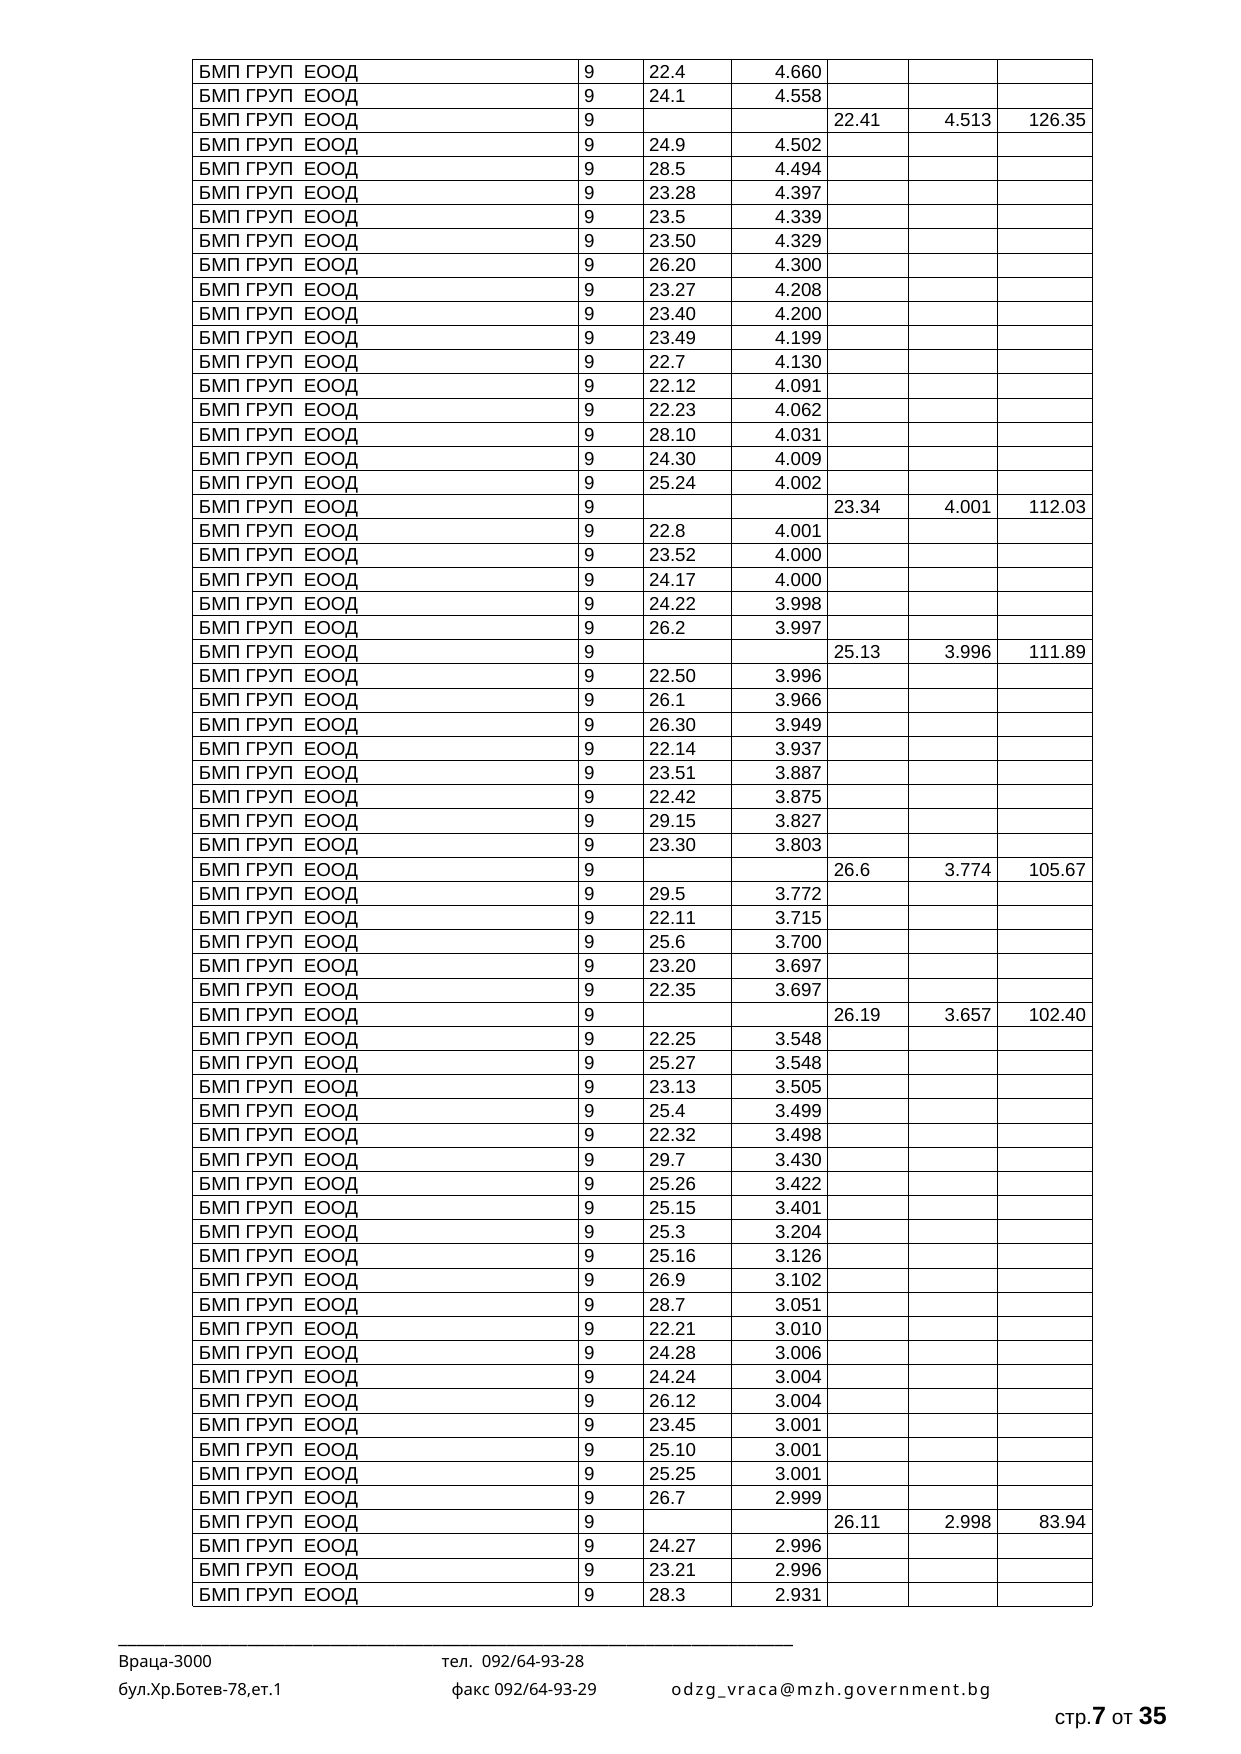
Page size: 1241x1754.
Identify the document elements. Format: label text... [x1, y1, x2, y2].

table_cell [998, 254, 1092, 277]
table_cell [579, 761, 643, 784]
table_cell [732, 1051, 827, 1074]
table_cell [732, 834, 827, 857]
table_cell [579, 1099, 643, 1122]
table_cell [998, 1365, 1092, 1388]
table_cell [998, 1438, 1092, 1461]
table_cell БМП ГРУП ЕООД [193, 423, 578, 446]
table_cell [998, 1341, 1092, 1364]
table_cell [909, 181, 997, 204]
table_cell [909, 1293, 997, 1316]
table_cell [828, 133, 908, 156]
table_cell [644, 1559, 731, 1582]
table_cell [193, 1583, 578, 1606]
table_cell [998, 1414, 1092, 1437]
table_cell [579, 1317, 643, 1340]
table_cell [998, 326, 1092, 349]
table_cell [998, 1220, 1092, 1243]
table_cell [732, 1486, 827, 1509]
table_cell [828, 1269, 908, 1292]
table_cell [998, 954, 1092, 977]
table_cell [828, 374, 908, 397]
table_cell БМП ГРУП ЕООД [193, 447, 578, 470]
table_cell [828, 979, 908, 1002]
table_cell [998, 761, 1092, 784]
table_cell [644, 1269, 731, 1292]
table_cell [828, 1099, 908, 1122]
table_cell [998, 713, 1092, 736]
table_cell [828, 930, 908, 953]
table_cell 4.513 [909, 109, 997, 132]
table_cell [909, 616, 997, 639]
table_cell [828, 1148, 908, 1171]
table_cell 9 [579, 471, 643, 494]
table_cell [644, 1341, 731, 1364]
table_cell 9 [579, 640, 643, 663]
table_cell 9 [579, 84, 643, 107]
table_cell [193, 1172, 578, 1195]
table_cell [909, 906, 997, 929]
table_cell 9 [579, 519, 643, 542]
table_cell 9 [579, 616, 643, 639]
table_cell 22.23 [644, 399, 731, 422]
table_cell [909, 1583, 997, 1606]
table_cell [998, 447, 1092, 470]
table_cell 4.000 [732, 568, 827, 591]
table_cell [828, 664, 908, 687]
table_cell БМП ГРУП ЕООД [193, 471, 578, 494]
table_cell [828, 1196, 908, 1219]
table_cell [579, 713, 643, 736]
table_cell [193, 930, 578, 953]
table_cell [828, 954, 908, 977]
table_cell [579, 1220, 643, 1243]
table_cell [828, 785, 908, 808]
table_cell 4.000 [732, 544, 827, 567]
table_cell [909, 423, 997, 446]
table_cell БМП ГРУП ЕООД [193, 568, 578, 591]
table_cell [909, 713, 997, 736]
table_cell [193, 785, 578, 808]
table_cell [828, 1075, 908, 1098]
table_cell 28.10 [644, 423, 731, 446]
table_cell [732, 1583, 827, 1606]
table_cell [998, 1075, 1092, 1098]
table_cell [909, 229, 997, 252]
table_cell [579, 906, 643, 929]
table_cell БМП ГРУП ЕООД [193, 84, 578, 107]
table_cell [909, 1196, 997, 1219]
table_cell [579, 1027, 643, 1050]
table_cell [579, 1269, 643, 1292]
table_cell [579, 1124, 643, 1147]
table_cell 9 [579, 544, 643, 567]
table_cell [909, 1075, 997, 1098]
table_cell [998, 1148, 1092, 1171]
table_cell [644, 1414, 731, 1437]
table_cell 24.9 [644, 133, 731, 156]
table_cell БМП ГРУП ЕООД [193, 519, 578, 542]
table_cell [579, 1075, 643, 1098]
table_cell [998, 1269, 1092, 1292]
table_cell [732, 109, 827, 132]
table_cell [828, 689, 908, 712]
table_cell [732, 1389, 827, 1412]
table_cell [998, 278, 1092, 301]
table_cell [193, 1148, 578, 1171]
table_cell [644, 495, 731, 518]
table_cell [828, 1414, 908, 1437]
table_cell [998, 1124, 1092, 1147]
table_cell 4.200 [732, 302, 827, 325]
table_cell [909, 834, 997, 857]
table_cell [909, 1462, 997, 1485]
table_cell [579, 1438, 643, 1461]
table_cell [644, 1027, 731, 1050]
table_cell 9 [579, 447, 643, 470]
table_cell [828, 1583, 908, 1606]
table_cell 4.660 [732, 60, 827, 83]
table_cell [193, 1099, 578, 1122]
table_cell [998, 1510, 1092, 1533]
table_cell [828, 616, 908, 639]
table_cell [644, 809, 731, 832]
table_cell [828, 302, 908, 325]
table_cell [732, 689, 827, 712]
table_cell [828, 592, 908, 615]
table_cell [998, 568, 1092, 591]
table_cell БМП ГРУП ЕООД [193, 229, 578, 252]
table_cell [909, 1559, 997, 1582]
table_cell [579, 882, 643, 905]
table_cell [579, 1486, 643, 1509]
table_cell [644, 640, 731, 663]
table_cell 4.558 [732, 84, 827, 107]
table_cell [998, 350, 1092, 373]
table_cell [828, 254, 908, 277]
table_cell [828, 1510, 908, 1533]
table_cell [909, 84, 997, 107]
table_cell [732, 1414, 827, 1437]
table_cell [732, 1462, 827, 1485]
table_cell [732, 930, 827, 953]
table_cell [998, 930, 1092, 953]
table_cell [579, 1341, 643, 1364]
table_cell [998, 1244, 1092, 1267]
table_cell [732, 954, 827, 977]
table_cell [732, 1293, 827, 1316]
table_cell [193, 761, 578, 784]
table_cell [828, 84, 908, 107]
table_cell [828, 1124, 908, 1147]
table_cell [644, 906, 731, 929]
table_cell БМП ГРУП ЕООД [193, 133, 578, 156]
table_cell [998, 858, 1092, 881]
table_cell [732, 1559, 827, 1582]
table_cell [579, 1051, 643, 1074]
table_cell 23.28 [644, 181, 731, 204]
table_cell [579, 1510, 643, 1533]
table_cell БМП ГРУП ЕООД [193, 302, 578, 325]
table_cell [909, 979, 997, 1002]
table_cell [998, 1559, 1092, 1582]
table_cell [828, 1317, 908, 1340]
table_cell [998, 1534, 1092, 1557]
table_cell БМП ГРУП ЕООД [193, 495, 578, 518]
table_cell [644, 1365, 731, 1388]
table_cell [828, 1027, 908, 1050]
table_cell 9 [579, 592, 643, 615]
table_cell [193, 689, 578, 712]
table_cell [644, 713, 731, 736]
table_cell [998, 423, 1092, 446]
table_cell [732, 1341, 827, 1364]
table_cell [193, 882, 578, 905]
table_cell 23.49 [644, 326, 731, 349]
table_cell 9 [579, 278, 643, 301]
table_cell 9 [579, 495, 643, 518]
table_cell БМП ГРУП ЕООД [193, 254, 578, 277]
table_cell БМП ГРУП ЕООД [193, 205, 578, 228]
table_cell [828, 399, 908, 422]
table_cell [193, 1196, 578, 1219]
table_cell БМП ГРУП ЕООД [193, 326, 578, 349]
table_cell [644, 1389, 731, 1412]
table_cell [998, 519, 1092, 542]
table_cell 22.41 [828, 109, 908, 132]
table_cell 26.20 [644, 254, 731, 277]
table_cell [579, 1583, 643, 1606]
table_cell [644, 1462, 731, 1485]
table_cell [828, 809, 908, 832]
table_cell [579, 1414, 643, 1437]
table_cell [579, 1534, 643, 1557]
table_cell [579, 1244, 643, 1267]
table_cell БМП ГРУП ЕООД [193, 544, 578, 567]
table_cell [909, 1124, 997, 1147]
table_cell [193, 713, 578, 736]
table_cell 4.494 [732, 157, 827, 180]
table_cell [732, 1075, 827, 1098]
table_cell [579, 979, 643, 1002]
table_cell 4.502 [732, 133, 827, 156]
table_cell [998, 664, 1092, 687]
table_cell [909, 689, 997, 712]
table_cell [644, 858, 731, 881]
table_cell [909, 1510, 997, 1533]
table_cell [909, 205, 997, 228]
table_cell 28.5 [644, 157, 731, 180]
table_cell 9 [579, 374, 643, 397]
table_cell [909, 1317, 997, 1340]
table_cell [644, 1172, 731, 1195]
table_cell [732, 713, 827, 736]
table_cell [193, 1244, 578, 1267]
table_cell [909, 568, 997, 591]
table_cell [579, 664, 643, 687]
table_cell 24.30 [644, 447, 731, 470]
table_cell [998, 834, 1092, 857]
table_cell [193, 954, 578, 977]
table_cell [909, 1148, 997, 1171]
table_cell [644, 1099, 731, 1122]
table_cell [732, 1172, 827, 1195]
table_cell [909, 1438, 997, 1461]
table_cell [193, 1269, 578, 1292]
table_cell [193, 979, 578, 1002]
table_cell 24.1 [644, 84, 731, 107]
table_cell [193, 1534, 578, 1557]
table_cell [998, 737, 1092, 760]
table_cell БМП ГРУП ЕООД [193, 374, 578, 397]
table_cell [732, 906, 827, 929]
table_cell БМП ГРУП ЕООД [193, 350, 578, 373]
table_cell [828, 157, 908, 180]
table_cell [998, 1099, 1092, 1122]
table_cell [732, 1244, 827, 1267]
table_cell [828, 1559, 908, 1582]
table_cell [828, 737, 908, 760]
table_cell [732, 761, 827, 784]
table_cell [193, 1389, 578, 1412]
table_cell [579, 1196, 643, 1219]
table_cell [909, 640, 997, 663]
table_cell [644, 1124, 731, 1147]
table_cell 25.24 [644, 471, 731, 494]
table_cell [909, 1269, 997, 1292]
table_cell 22.12 [644, 374, 731, 397]
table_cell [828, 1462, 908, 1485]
table_cell 9 [579, 133, 643, 156]
table_cell БМП ГРУП ЕООД [193, 181, 578, 204]
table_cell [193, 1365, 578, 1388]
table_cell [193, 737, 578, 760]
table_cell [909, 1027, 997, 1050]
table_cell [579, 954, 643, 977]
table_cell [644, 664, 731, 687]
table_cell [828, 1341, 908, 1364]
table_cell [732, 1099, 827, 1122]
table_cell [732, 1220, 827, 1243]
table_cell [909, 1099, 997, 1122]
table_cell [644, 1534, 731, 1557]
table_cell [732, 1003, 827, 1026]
table_cell [828, 423, 908, 446]
table_cell [828, 350, 908, 373]
table_cell 23.40 [644, 302, 731, 325]
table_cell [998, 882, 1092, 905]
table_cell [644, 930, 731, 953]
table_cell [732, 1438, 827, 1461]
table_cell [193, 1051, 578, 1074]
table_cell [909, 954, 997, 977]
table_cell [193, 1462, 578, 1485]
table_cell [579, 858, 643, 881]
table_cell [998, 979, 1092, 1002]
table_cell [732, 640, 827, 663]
table_cell 4.208 [732, 278, 827, 301]
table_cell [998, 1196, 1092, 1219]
table_cell [828, 278, 908, 301]
table_cell [998, 157, 1092, 180]
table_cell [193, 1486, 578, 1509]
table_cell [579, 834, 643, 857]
table_cell 4.002 [732, 471, 827, 494]
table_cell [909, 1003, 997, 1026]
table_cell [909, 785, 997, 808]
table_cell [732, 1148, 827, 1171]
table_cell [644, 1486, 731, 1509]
table_cell 9 [579, 60, 643, 83]
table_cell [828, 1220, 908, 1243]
table_cell БМП ГРУП ЕООД [193, 60, 578, 83]
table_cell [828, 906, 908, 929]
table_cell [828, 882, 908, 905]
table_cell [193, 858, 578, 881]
table_cell [998, 544, 1092, 567]
table_cell [909, 254, 997, 277]
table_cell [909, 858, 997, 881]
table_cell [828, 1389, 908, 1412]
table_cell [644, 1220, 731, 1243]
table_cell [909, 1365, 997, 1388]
table_cell БМП ГРУП ЕООД [193, 640, 578, 663]
table_cell [909, 278, 997, 301]
table_cell [909, 133, 997, 156]
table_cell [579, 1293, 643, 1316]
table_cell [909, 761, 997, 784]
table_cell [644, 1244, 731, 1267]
table_cell 9 [579, 350, 643, 373]
table_cell [828, 519, 908, 542]
table_cell [828, 447, 908, 470]
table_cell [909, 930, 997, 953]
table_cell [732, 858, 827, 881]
table_cell 4.062 [732, 399, 827, 422]
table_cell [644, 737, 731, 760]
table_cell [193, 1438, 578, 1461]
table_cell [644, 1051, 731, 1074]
table_cell 9 [579, 302, 643, 325]
table_cell 23.52 [644, 544, 731, 567]
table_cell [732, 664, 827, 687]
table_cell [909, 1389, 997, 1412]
table_cell 9 [579, 423, 643, 446]
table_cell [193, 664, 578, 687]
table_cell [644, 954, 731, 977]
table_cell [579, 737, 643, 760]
table_cell [909, 350, 997, 373]
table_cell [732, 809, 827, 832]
table_cell [828, 60, 908, 83]
table_cell 4.009 [732, 447, 827, 470]
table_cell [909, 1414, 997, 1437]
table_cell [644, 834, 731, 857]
table_cell [998, 592, 1092, 615]
table_cell 24.17 [644, 568, 731, 591]
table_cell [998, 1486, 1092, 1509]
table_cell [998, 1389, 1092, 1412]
table_cell 22.8 [644, 519, 731, 542]
table_cell [909, 447, 997, 470]
table_cell [909, 374, 997, 397]
table_cell [909, 399, 997, 422]
table_cell 9 [579, 229, 643, 252]
table_cell 23.5 [644, 205, 731, 228]
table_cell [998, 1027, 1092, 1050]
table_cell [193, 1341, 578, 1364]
table_cell [998, 133, 1092, 156]
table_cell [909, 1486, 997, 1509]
table_cell [998, 60, 1092, 83]
table_cell [828, 544, 908, 567]
table_cell БМП ГРУП ЕООД [193, 278, 578, 301]
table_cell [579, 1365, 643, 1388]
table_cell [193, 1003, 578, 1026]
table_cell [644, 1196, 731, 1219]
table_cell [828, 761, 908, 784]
table_cell 23.34 [828, 495, 908, 518]
table_cell [998, 84, 1092, 107]
table_cell [909, 326, 997, 349]
table_cell БМП ГРУП ЕООД [193, 616, 578, 639]
table_cell БМП ГРУП ЕООД [193, 399, 578, 422]
table_cell 9 [579, 326, 643, 349]
table_cell 9 [579, 109, 643, 132]
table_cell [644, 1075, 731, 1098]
table_cell 3.998 [732, 592, 827, 615]
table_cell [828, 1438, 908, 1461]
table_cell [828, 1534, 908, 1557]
table_cell [998, 399, 1092, 422]
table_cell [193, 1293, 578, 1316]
table_cell [909, 60, 997, 83]
table_cell 9 [579, 254, 643, 277]
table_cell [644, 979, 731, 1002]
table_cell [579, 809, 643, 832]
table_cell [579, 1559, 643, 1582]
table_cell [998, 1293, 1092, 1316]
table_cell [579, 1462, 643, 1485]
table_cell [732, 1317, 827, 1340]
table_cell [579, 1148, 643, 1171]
table_cell 23.50 [644, 229, 731, 252]
table_cell 9 [579, 157, 643, 180]
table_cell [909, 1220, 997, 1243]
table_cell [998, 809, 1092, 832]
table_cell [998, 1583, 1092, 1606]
table_cell 9 [579, 568, 643, 591]
table_cell 4.199 [732, 326, 827, 349]
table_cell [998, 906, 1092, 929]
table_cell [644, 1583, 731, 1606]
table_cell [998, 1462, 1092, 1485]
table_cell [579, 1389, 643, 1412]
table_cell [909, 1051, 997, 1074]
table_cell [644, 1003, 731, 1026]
table_cell 3.997 [732, 616, 827, 639]
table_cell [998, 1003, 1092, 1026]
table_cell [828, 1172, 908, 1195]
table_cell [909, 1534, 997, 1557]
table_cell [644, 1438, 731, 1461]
table_cell 4.001 [732, 519, 827, 542]
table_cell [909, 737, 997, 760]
table_cell [998, 302, 1092, 325]
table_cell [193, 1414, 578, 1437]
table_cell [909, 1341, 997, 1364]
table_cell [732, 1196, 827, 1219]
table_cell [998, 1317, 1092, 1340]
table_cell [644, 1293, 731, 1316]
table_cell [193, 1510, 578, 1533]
table_cell [909, 544, 997, 567]
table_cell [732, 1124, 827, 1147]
table_cell [828, 568, 908, 591]
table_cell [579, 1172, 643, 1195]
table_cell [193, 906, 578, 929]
table_cell [644, 109, 731, 132]
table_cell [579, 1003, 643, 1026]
table_cell [998, 181, 1092, 204]
table_cell [909, 302, 997, 325]
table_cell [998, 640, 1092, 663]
table_cell [828, 205, 908, 228]
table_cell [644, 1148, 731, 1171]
table_cell [909, 519, 997, 542]
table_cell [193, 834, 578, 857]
table_cell 4.001 [909, 495, 997, 518]
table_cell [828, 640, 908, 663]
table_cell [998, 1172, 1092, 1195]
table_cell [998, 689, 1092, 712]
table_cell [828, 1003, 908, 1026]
table_cell 4.300 [732, 254, 827, 277]
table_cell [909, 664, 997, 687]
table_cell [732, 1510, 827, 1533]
table_cell 26.2 [644, 616, 731, 639]
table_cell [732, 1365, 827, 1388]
table_cell 4.091 [732, 374, 827, 397]
table_cell 4.329 [732, 229, 827, 252]
table_cell БМП ГРУП ЕООД [193, 109, 578, 132]
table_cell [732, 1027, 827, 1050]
table_cell [732, 495, 827, 518]
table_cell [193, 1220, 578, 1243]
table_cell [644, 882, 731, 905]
table_cell 126.35 [998, 109, 1092, 132]
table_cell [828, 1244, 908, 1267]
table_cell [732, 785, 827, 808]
table_cell БМП ГРУП ЕООД [193, 157, 578, 180]
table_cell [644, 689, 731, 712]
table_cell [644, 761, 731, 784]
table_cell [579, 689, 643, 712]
table_cell [909, 592, 997, 615]
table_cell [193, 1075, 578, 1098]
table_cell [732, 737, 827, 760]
table_cell [909, 157, 997, 180]
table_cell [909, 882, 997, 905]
table_cell 24.22 [644, 592, 731, 615]
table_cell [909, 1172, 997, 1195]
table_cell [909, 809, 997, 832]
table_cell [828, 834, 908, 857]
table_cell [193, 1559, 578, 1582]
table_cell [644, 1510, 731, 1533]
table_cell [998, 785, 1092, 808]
table_cell 9 [579, 181, 643, 204]
table_cell 9 [579, 399, 643, 422]
table_cell [828, 181, 908, 204]
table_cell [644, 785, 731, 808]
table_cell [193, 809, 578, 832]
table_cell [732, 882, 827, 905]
table_cell [998, 374, 1092, 397]
table_cell [998, 471, 1092, 494]
table_cell [828, 229, 908, 252]
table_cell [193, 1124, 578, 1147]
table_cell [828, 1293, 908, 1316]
table_cell [998, 229, 1092, 252]
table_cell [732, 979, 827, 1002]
table_cell 4.130 [732, 350, 827, 373]
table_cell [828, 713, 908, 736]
table_cell 23.27 [644, 278, 731, 301]
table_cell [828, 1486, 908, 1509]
table_cell 4.397 [732, 181, 827, 204]
table_cell [828, 326, 908, 349]
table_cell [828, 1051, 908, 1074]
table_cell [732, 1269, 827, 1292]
table_cell 4.031 [732, 423, 827, 446]
table_cell 112.03 [998, 495, 1092, 518]
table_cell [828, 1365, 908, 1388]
table_cell 22.7 [644, 350, 731, 373]
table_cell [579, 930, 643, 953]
table_cell [828, 471, 908, 494]
table_cell [998, 616, 1092, 639]
table_cell [909, 471, 997, 494]
table_cell 4.339 [732, 205, 827, 228]
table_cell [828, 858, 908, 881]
table_cell 22.4 [644, 60, 731, 83]
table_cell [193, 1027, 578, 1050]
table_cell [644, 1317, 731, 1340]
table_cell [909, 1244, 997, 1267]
table_cell [998, 205, 1092, 228]
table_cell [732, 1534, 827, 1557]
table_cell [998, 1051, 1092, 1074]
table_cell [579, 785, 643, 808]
table_cell БМП ГРУП ЕООД [193, 592, 578, 615]
table_cell 9 [579, 205, 643, 228]
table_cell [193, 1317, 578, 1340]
